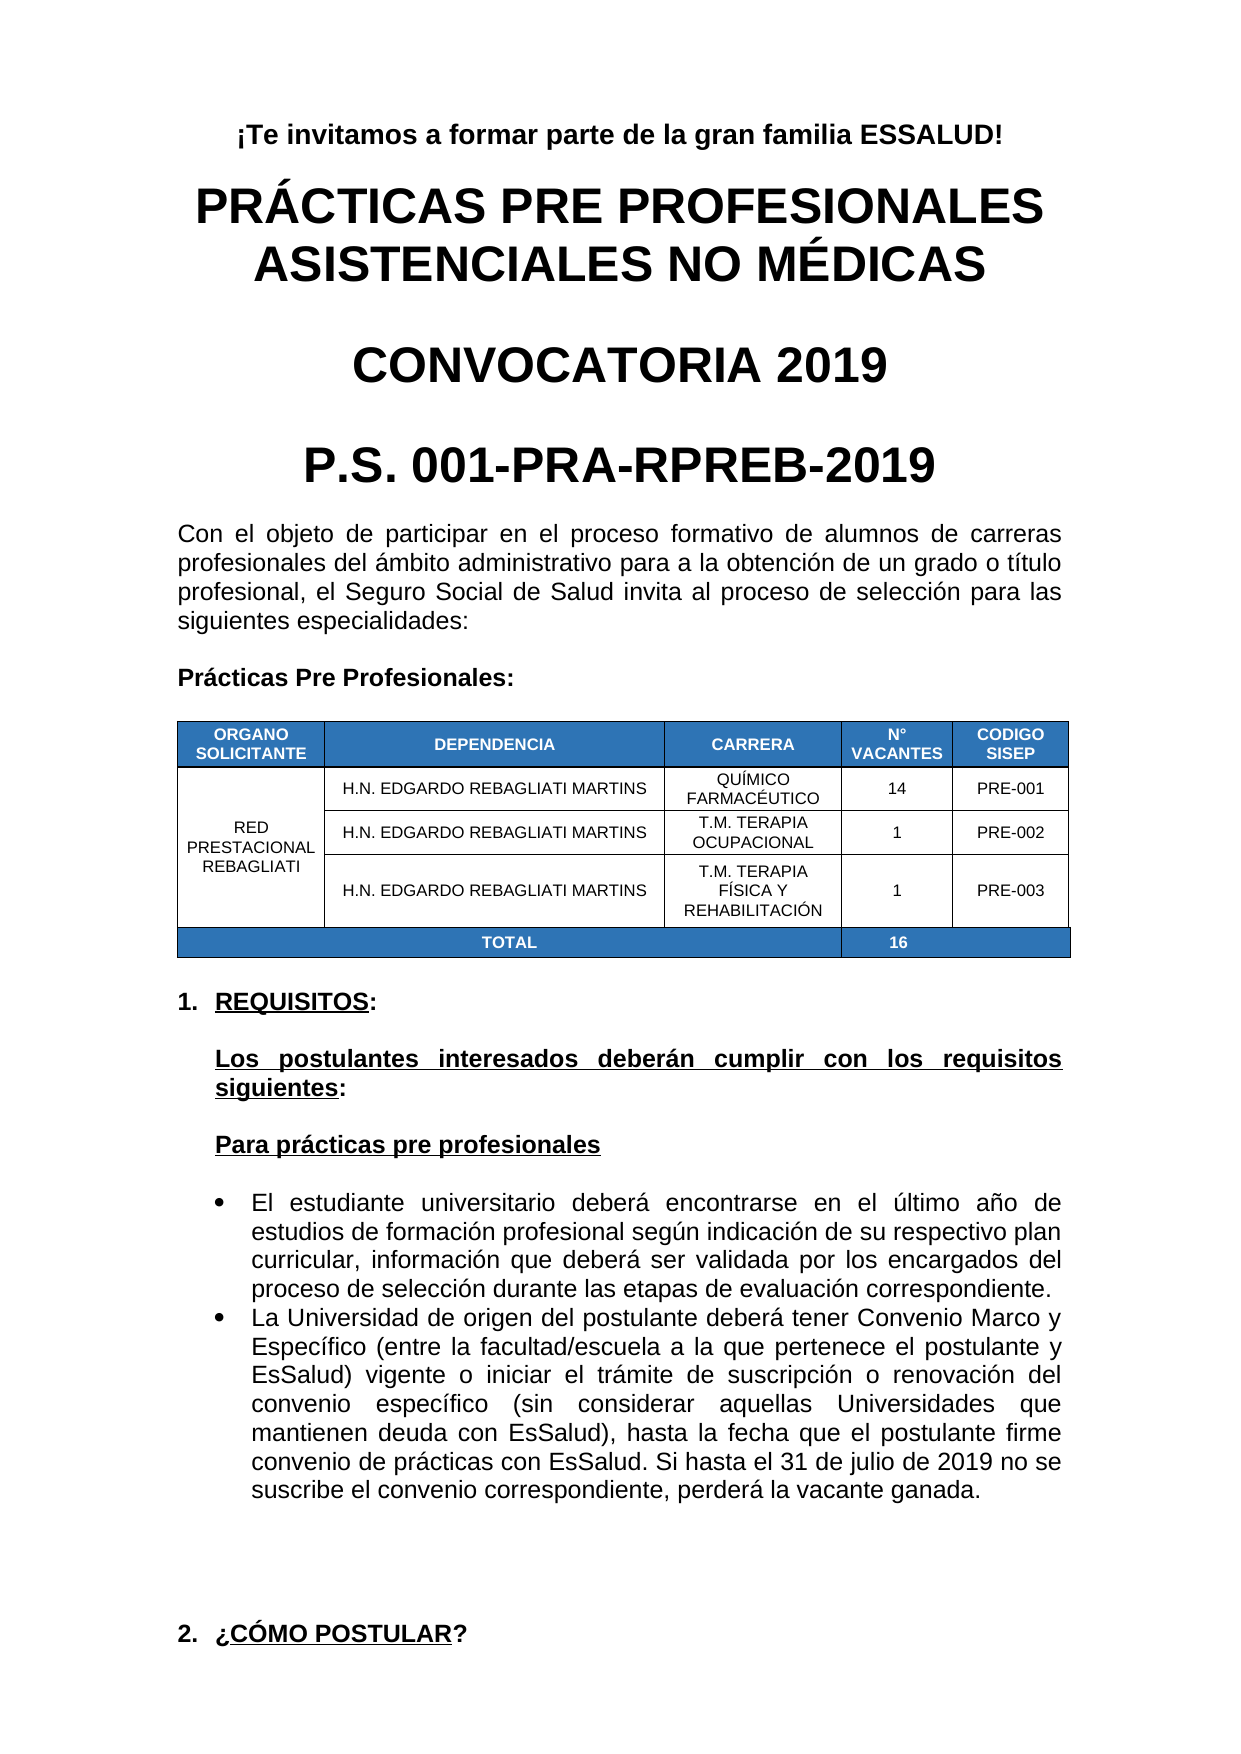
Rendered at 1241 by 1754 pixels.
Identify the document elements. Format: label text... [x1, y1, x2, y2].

table_cell 1 [842, 811, 952, 854]
text CONVOCATORIA 2019 [177, 335, 1063, 392]
table_cell PRE-001 [953, 768, 1068, 810]
list El estudiante universitario deberá encontrarse en el último año de estudios de formación profesional según indicación de su respectivo plan curricular, información que deberá ser validada por los encargados del proceso de selección durante las etapas de evaluación correspondiente. [215, 1188, 1063, 1303]
table_cell H.N. EDGARDO REBAGLIATI MARTINS [325, 811, 664, 854]
table_cell 1 [842, 855, 952, 927]
table_cell T.M. TERAPIA OCUPACIONAL [665, 811, 841, 854]
list REQUISITOS: [177, 986, 1063, 1015]
text Para prácticas pre profesionales [215, 1130, 1063, 1159]
text PRÁCTICAS PRE PROFESIONALES ASISTENCIALES NO MÉDICAS [177, 177, 1063, 292]
table_cell 14 [842, 768, 952, 810]
table_cell TOTAL [178, 928, 841, 957]
table_cell 16 [842, 928, 955, 957]
table_cell H.N. EDGARDO REBAGLIATI MARTINS [325, 768, 664, 810]
table_cell PRE-003 [953, 855, 1068, 927]
table_header N° VACANTES [842, 722, 952, 766]
table_header CODIGO SISEP [953, 722, 1068, 766]
text ¡Te invitamos a formar parte de la gran familia ESSALUD! [177, 118, 1063, 151]
text Con el objeto de participar en el proceso formativo de alumnos de carreras profesionales del ámbito administrativo para a la obtención de un grado o título profesional, el Seguro Social de Salud invita al proceso de selección para las siguientes especialidades: [177, 519, 1063, 634]
text Prácticas Pre Profesionales: [177, 663, 1063, 692]
table_cell T.M. TERAPIA FÍSICA Y REHABILITACIÓN [665, 855, 841, 927]
table_cell H.N. EDGARDO REBAGLIATI MARTINS [325, 855, 664, 927]
text Los postulantes interesados deberán cumplir con los requisitos siguientes: [215, 1070, 1063, 1101]
text P.S. 001-PRA-RPREB-2019 [177, 436, 1063, 493]
table_header ORGANO SOLICITANTE [178, 722, 324, 766]
table_header DEPENDENCIA [325, 722, 664, 766]
table_cell RED PRESTACIONAL REBAGLIATI [178, 768, 324, 927]
table_header CARRERA [665, 722, 841, 766]
table_cell PRE-002 [953, 811, 1068, 854]
list ¿CÓMO POSTULAR? [177, 1619, 1063, 1648]
list La Universidad de origen del postulante deberá tener Convenio Marco y Específico (entre la facultad/escuela a la que pertenece el postulante y EsSalud) vigente o iniciar el trámite de suscripción o renovación del convenio específico (sin considerar aquellas Universidades que mantienen deuda con EsSalud), hasta la fecha que el postulante firme convenio de prácticas con EsSalud. Si hasta el 31 de julio de 2019 no se suscribe el convenio correspondiente, perderá la vacante ganada. [215, 1303, 1063, 1504]
table_cell [955, 928, 1070, 957]
text Los postulantes interesados deberán cumplir con los requisitos siguientes: [215, 1044, 1063, 1069]
table_cell QUÍMICO FARMACÉUTICO [665, 768, 841, 810]
